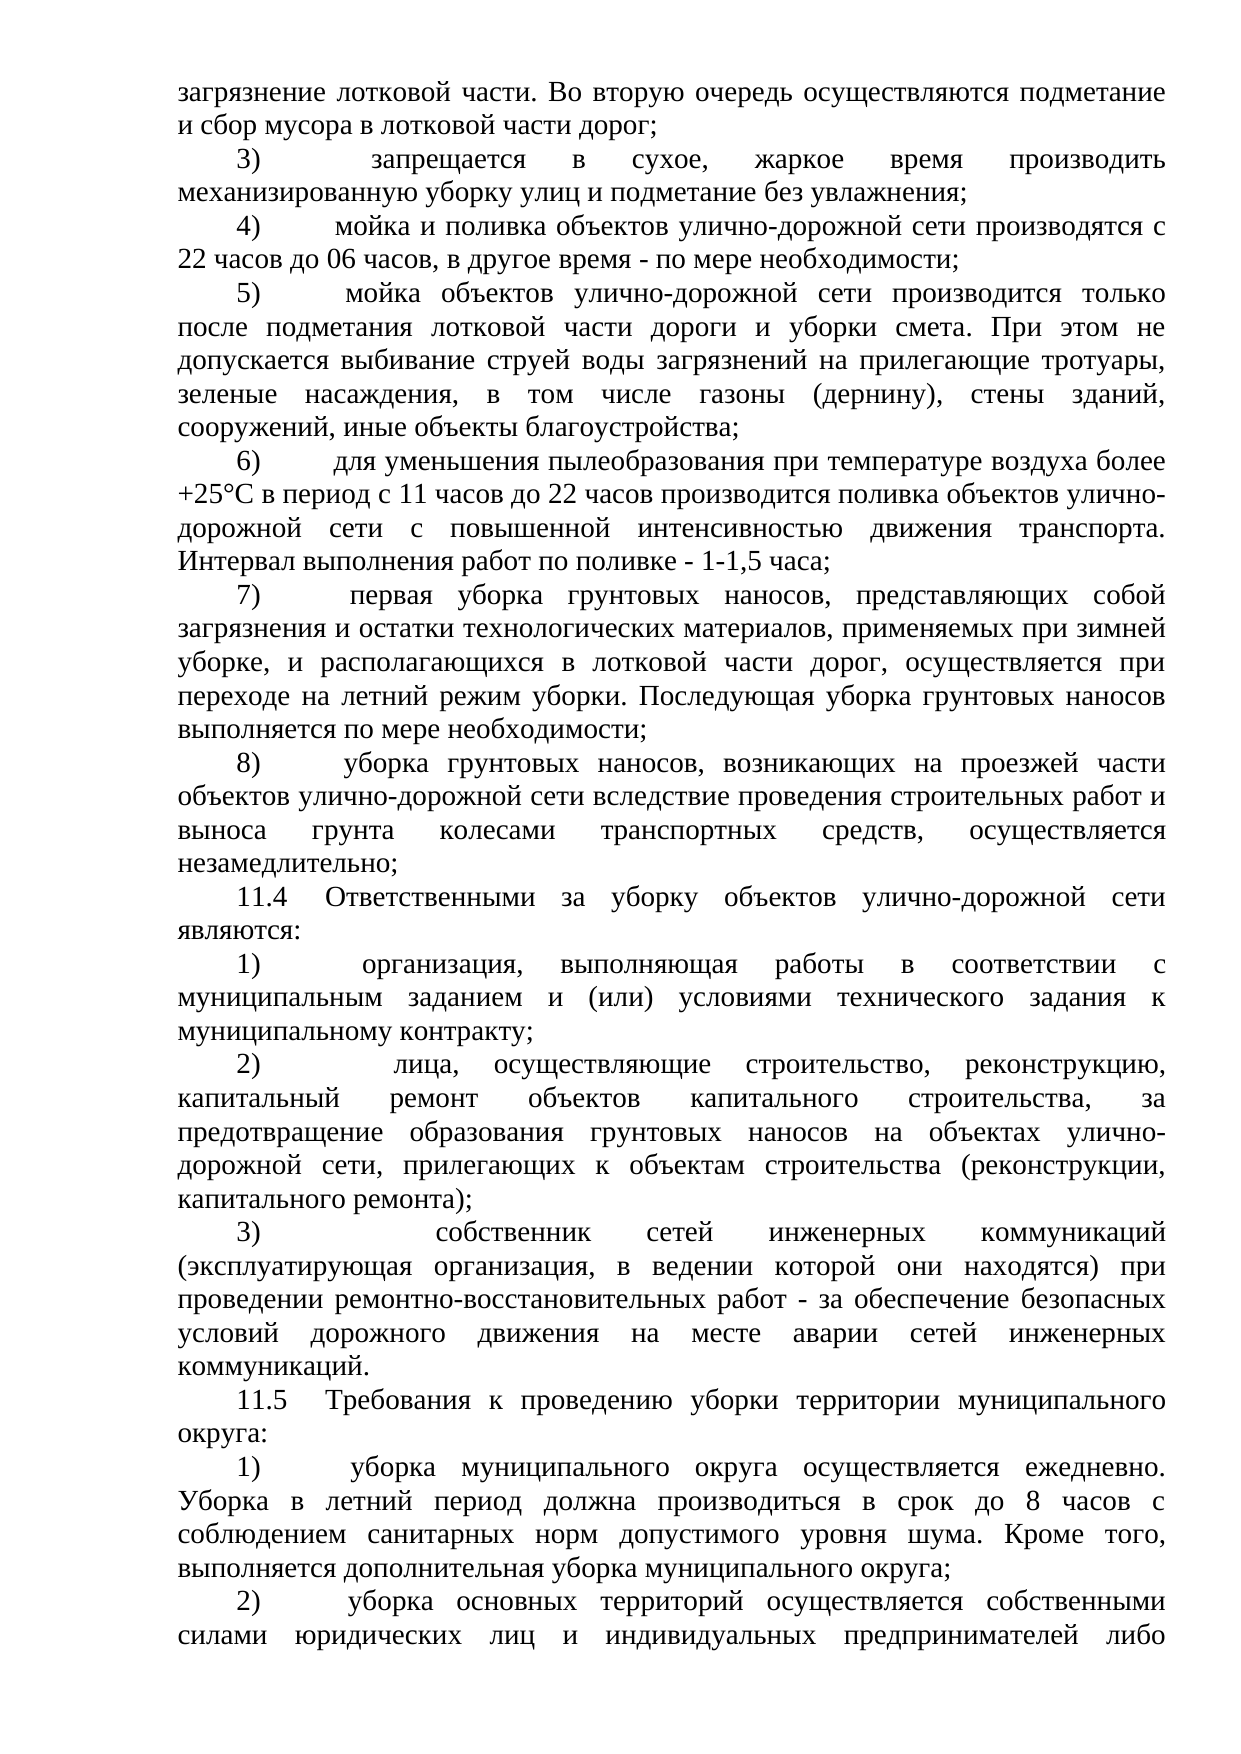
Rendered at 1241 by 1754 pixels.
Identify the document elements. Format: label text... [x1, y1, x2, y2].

list мойка и поливка объектов улично-дорожной сети производятся с 22 часов до 06 часов, в другое время - по мере необходимости; [177, 208, 1167, 275]
list уборка муниципального округа осуществляется ежедневно. Уборка в летний период должна производиться в срок до 8 часов с соблюдением санитарных норм допустимого уровня шума. Кроме того, выполняется дополнительная уборка муниципального округа; [177, 1449, 1167, 1583]
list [177, 1583, 1167, 1650]
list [177, 74, 1167, 141]
list первая уборка грунтовых наносов, представляющих собой загрязнения и остатки технологических материалов, применяемых при зимней уборке, и располагающихся в лотковой части дорог, осуществляется при переходе на летний режим уборки. Последующая уборка грунтовых наносов выполняется по мере необходимости; [177, 577, 1167, 745]
list запрещается в сухое, жаркое время производить механизированную уборку улиц и подметание без увлажнения; [177, 141, 1167, 208]
list Требования к проведению уборки территории муниципального округа: [177, 1382, 1167, 1449]
list для уменьшения пылеобразования при температуре воздуха более +25°C в период с 11 часов до 22 часов производится поливка объектов улично-дорожной сети с повышенной интенсивностью движения транспорта. Интервал выполнения работ по поливке - 1-1,5 часа; [177, 443, 1167, 577]
list Ответственными за уборку объектов улично-дорожной сети являются: [177, 879, 1167, 946]
list организация, выполняющая работы в соответствии с муниципальным заданием и (или) условиями технического задания к муниципальному контракту; [177, 946, 1167, 1047]
list уборка грунтовых наносов, возникающих на проезжей части объектов улично-дорожной сети вследствие проведения строительных работ и выноса грунта колесами транспортных средств, осуществляется незамедлительно; [177, 745, 1167, 879]
list лица, осуществляющие строительство, реконструкцию, капитальный ремонт объектов капитального строительства, за предотвращение образования грунтовых наносов на объектах улично-дорожной сети, прилегающих к объектам строительства (реконструкции, капитального ремонта); [177, 1047, 1167, 1214]
list мойка объектов улично-дорожной сети производится только после подметания лотковой части дороги и уборки смета. При этом не допускается выбивание струей воды загрязнений на прилегающие тротуары, зеленые насаждения, в том числе газоны (дернину), стены зданий, сооружений, иные объекты благоустройства; [177, 275, 1167, 443]
list собственник сетей инженерных коммуникаций (эксплуатирующая организация, в ведении которой они находятся) при проведении ремонтно-восстановительных работ - за обеспечение безопасных условий дорожного движения на месте аварии сетей инженерных коммуникаций. [177, 1214, 1167, 1382]
